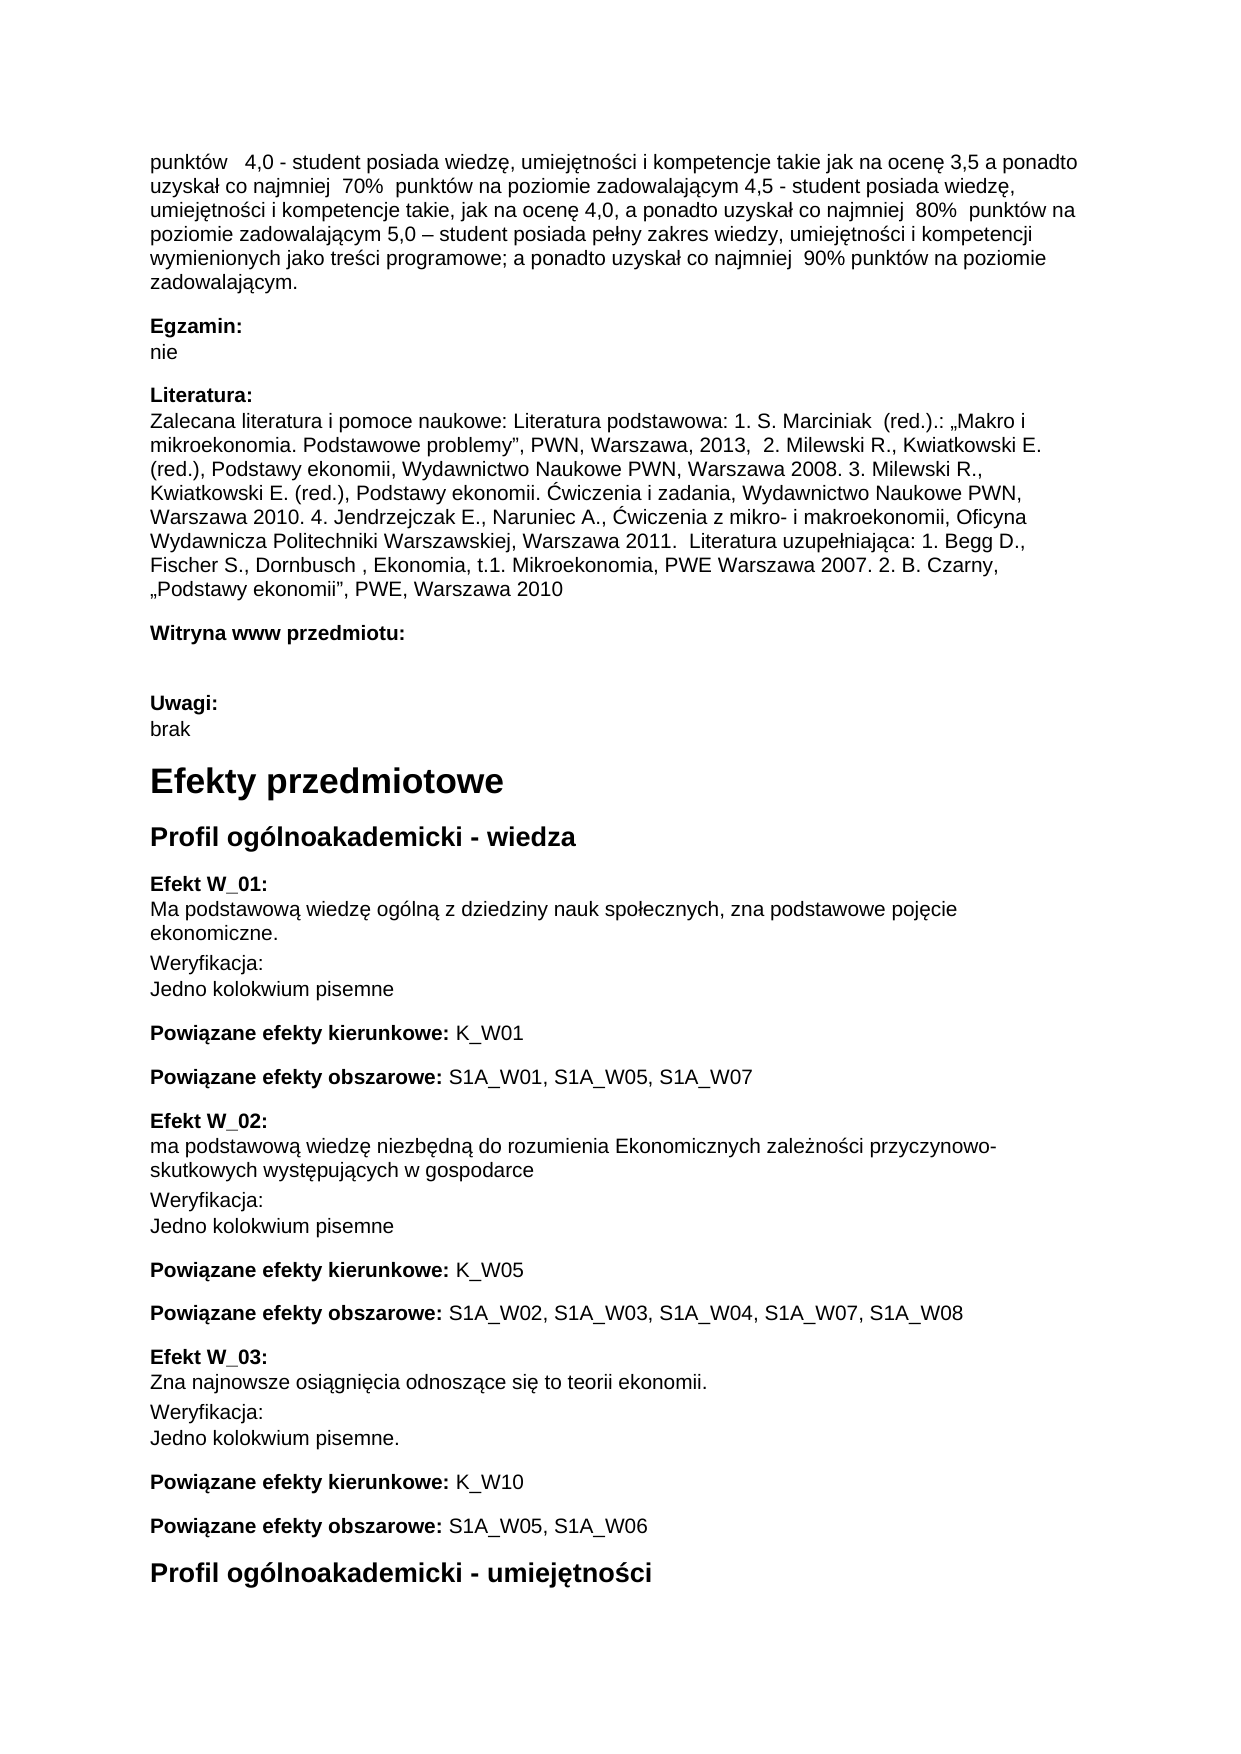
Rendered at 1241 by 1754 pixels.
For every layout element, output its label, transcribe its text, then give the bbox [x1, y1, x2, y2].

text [150, 150, 1090, 294]
text Powiązane efekty obszarowe: S1A_W05, S1A_W06 [150, 1514, 1090, 1538]
text Efekt W_01: [150, 872, 1090, 896]
text Witryna www przedmiotu: [150, 621, 1090, 645]
text Powiązane efekty kierunkowe: K_W05 [150, 1257, 1090, 1281]
text Efekt W_02: [150, 1108, 1090, 1132]
text Jedno kolokwium pisemne. [150, 1426, 1090, 1450]
text Ma podstawową wiedzę ogólną z dziedziny nauk społecznych, zna podstawowe pojęcie ekonomiczne. [150, 897, 1090, 945]
text ma podstawową wiedzę niezbędną do rozumienia Ekonomicznych zależności przyczynowo-skutkowych występujących w gospodarce [150, 1133, 1090, 1181]
text Literatura: [150, 383, 1090, 407]
text Powiązane efekty obszarowe: S1A_W01, S1A_W05, S1A_W07 [150, 1065, 1090, 1089]
text Powiązane efekty kierunkowe: K_W01 [150, 1021, 1090, 1045]
text Efekt W_03: [150, 1345, 1090, 1369]
text Weryfikacja: [150, 1400, 1090, 1424]
text Zalecana literatura i pomoce naukowe: Literatura podstawowa: 1. S. Marciniak (red.).: „Makro i mikroekonomia. Podstawowe problemy”, PWN, Warszawa, 2013, 2. Milewski R., Kwiatkowski E. (red.), Podstawy ekonomii, Wydawnictwo Naukowe PWN, Warszawa 2008. 3. Milewski R., Kwiatkowski E. (red.), Podstawy ekonomii. Ćwiczenia i zadania, Wydawnictwo Naukowe PWN, Warszawa 2010. 4. Jendrzejczak E., Naruniec A., Ćwiczenia z mikro- i makroekonomii, Oficyna Wydawnicza Politechniki Warszawskiej, Warszawa 2011. Literatura uzupełniająca: 1. Begg D., Fischer S., Dornbusch , Ekonomia, t.1. Mikroekonomia, PWE Warszawa 2007. 2. B. Czarny, „Podstawy ekonomii”, PWE, Warszawa 2010 [150, 409, 1090, 601]
text Powiązane efekty obszarowe: S1A_W02, S1A_W03, S1A_W04, S1A_W07, S1A_W08 [150, 1301, 1090, 1325]
text Jedno kolokwium pisemne [150, 977, 1090, 1001]
text nie [150, 339, 1090, 363]
text brak [150, 717, 1090, 741]
subtitle Profil ogólnoakademicki - umiejętności [150, 1557, 1090, 1589]
subtitle Efekty przedmiotowe [150, 760, 1090, 801]
text Weryfikacja: [150, 951, 1090, 975]
text Powiązane efekty kierunkowe: K_W10 [150, 1470, 1090, 1494]
text Egzamin: [150, 313, 1090, 337]
text Zna najnowsze osiągnięcia odnoszące się to teorii ekonomii. [150, 1370, 1090, 1394]
text Weryfikacja: [150, 1188, 1090, 1212]
text Uwagi: [150, 691, 1090, 714]
text Jedno kolokwium pisemne [150, 1214, 1090, 1238]
subtitle Profil ogólnoakademicki - wiedza [150, 821, 1090, 852]
